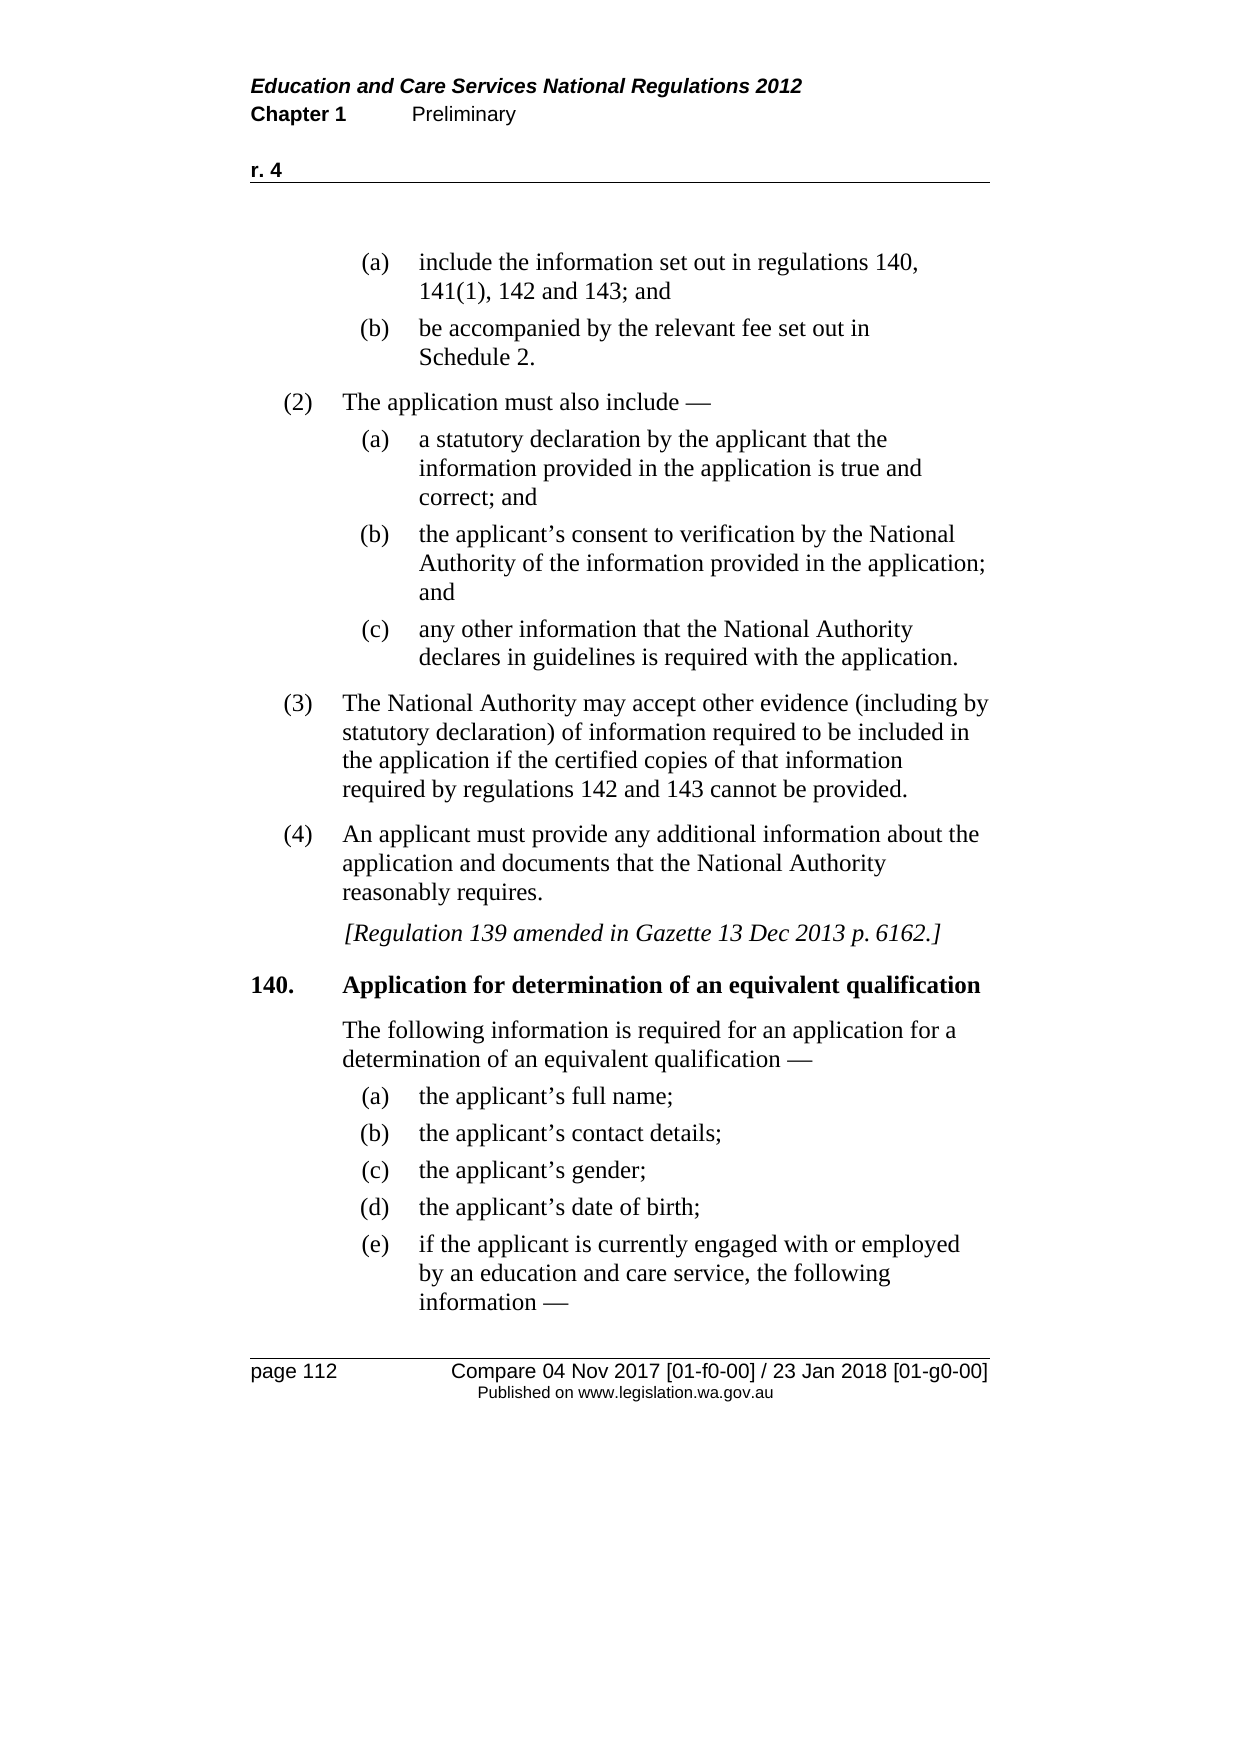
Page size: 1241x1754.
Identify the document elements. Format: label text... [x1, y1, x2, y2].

text (a) include the information set out in regulations 140, 141(1), 142 and 143; and [250, 247, 990, 305]
text (b) the applicant’s contact details; [250, 1118, 990, 1147]
text The following information is required for an application for a determination of an equivalent qualification — [250, 1015, 990, 1073]
text (c) the applicant’s gender; [250, 1155, 990, 1184]
text (a) a statutory declaration by the applicant that the information provided in the application is true and correct; and [250, 424, 990, 511]
text [Regulation 139 amended in Gazette 13 Dec 2013 p. 6162.] [250, 918, 990, 947]
text (4) An applicant must provide any additional information about the application and documents that the National Authority reasonably requires. [250, 819, 990, 906]
text (d) the applicant’s date of birth; [250, 1192, 990, 1221]
subtitle 140. Application for determination of an equivalent qualification [250, 970, 990, 999]
text (b) be accompanied by the relevant fee set out in Schedule 2. [250, 313, 990, 371]
text (3) The National Authority may accept other evidence (including by statutory declaration) of information required to be included in the application if the certified copies of that information required by regulations 142 and 143 cannot be provided. [250, 688, 990, 803]
text (a) the applicant’s full name; [250, 1081, 990, 1110]
text (c) any other information that the National Authority declares in guidelines is required with the application. [250, 614, 990, 671]
text (b) the applicant’s consent to verification by the National Authority of the information provided in the application; and [250, 519, 990, 605]
text (e) if the applicant is currently engaged with or employed by an education and care service, the following information — [250, 1229, 990, 1316]
text (2) The application must also include — [250, 387, 990, 416]
